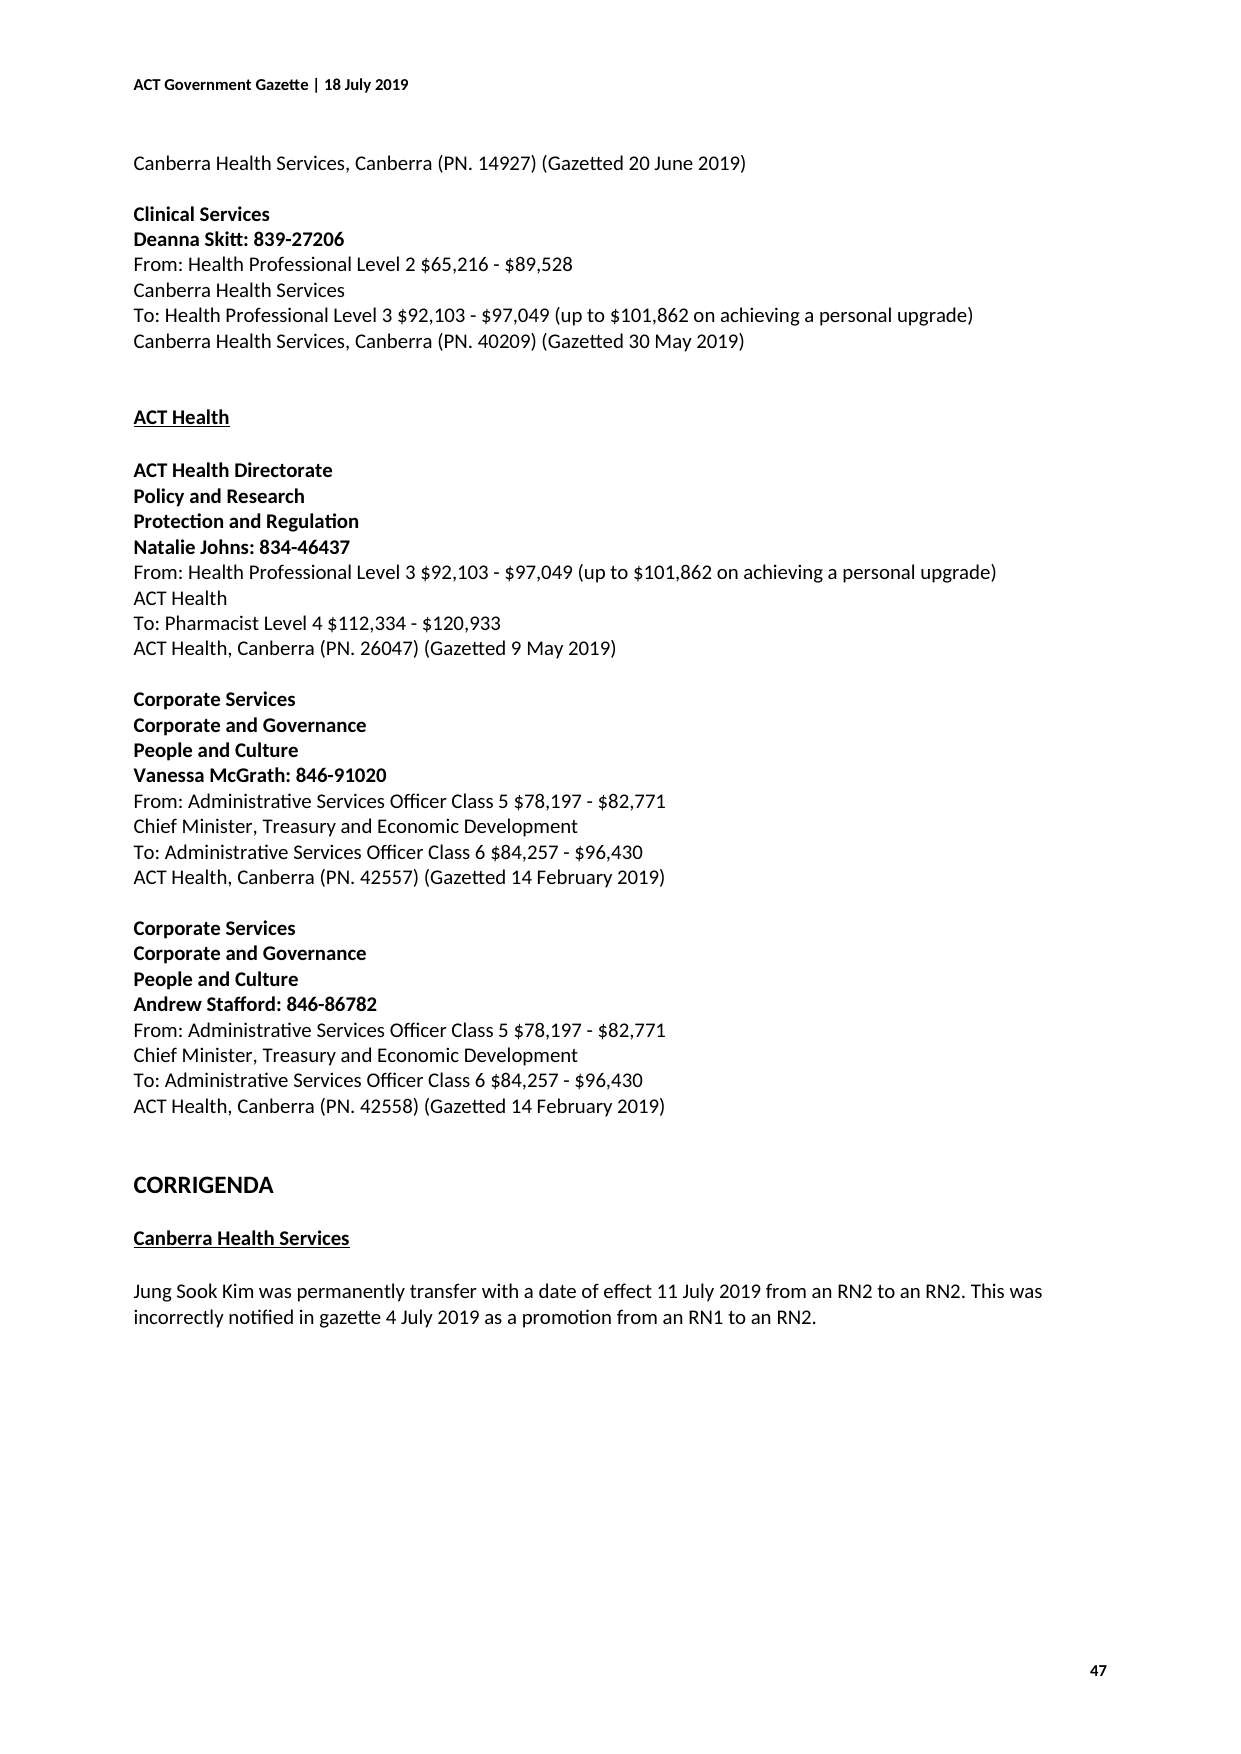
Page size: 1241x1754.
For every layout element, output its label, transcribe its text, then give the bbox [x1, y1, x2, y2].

text Jung Sook Kim was permanently transfer with a date of effect 11 July 2019 from an RN2 to an RN2. This was incorrectly notified in gazette 4 July 2019 as a promotion from an RN1 to an RN2. [133, 1279, 1107, 1329]
text To: Administrative Services Officer Class 6 $84,257 - $96,430 [133, 839, 1107, 864]
text Corporate and Governance [133, 941, 1107, 966]
text Vanessa McGrath: 846-91020 [133, 763, 1107, 788]
text To: Administrative Services Officer Class 6 $84,257 - $96,430 [133, 1068, 1107, 1093]
text ACT Health, Canberra (PN. 26047) (Gazetted 9 May 2019) [133, 636, 1107, 661]
text ACT Health, Canberra (PN. 42558) (Gazetted 14 February 2019) [133, 1093, 1107, 1118]
text From: Health Professional Level 2 $65,216 - $89,528 [133, 252, 1107, 277]
text Chief Minister, Treasury and Economic Development [133, 1042, 1107, 1068]
text Corporate Services [133, 686, 1107, 712]
subtitle Canberra Health Services [133, 1225, 1107, 1251]
text Andrew Stafford: 846-86782 [133, 991, 1107, 1017]
text Corporate and Governance [133, 712, 1107, 737]
text Protection and Regulation [133, 508, 1107, 534]
text From: Health Professional Level 3 $92,103 - $97,049 (up to $101,862 on achieving a personal upgrade) [133, 559, 1107, 585]
text From: Administrative Services Officer Class 5 $78,197 - $82,771 [133, 1017, 1107, 1042]
text From: Administrative Services Officer Class 5 $78,197 - $82,771 [133, 788, 1107, 813]
text To: Health Professional Level 3 $92,103 - $97,049 (up to $101,862 on achieving a personal upgrade) [133, 302, 1107, 328]
text ACT Health Directorate [133, 458, 1107, 483]
text ACT Health [133, 585, 1107, 610]
text Corporate Services [133, 915, 1107, 941]
text Canberra Health Services [133, 277, 1107, 302]
text Chief Minister, Treasury and Economic Development [133, 813, 1107, 839]
subtitle CORRIGENDA [133, 1169, 1107, 1200]
text Clinical Services [133, 201, 1107, 226]
subtitle ACT Health [133, 404, 1107, 429]
text Deanna Skitt: 839-27206 [133, 226, 1107, 252]
text Policy and Research [133, 483, 1107, 508]
text People and Culture [133, 737, 1107, 763]
text Natalie Johns: 834-46437 [133, 534, 1107, 559]
text People and Culture [133, 966, 1107, 991]
text To: Pharmacist Level 4 $112,334 - $120,933 [133, 610, 1107, 636]
text Canberra Health Services, Canberra (PN. 40209) (Gazetted 30 May 2019) [133, 328, 1107, 353]
text ACT Health, Canberra (PN. 42557) (Gazetted 14 February 2019) [133, 864, 1107, 890]
text Canberra Health Services, Canberra (PN. 14927) (Gazetted 20 June 2019) [133, 150, 1107, 175]
